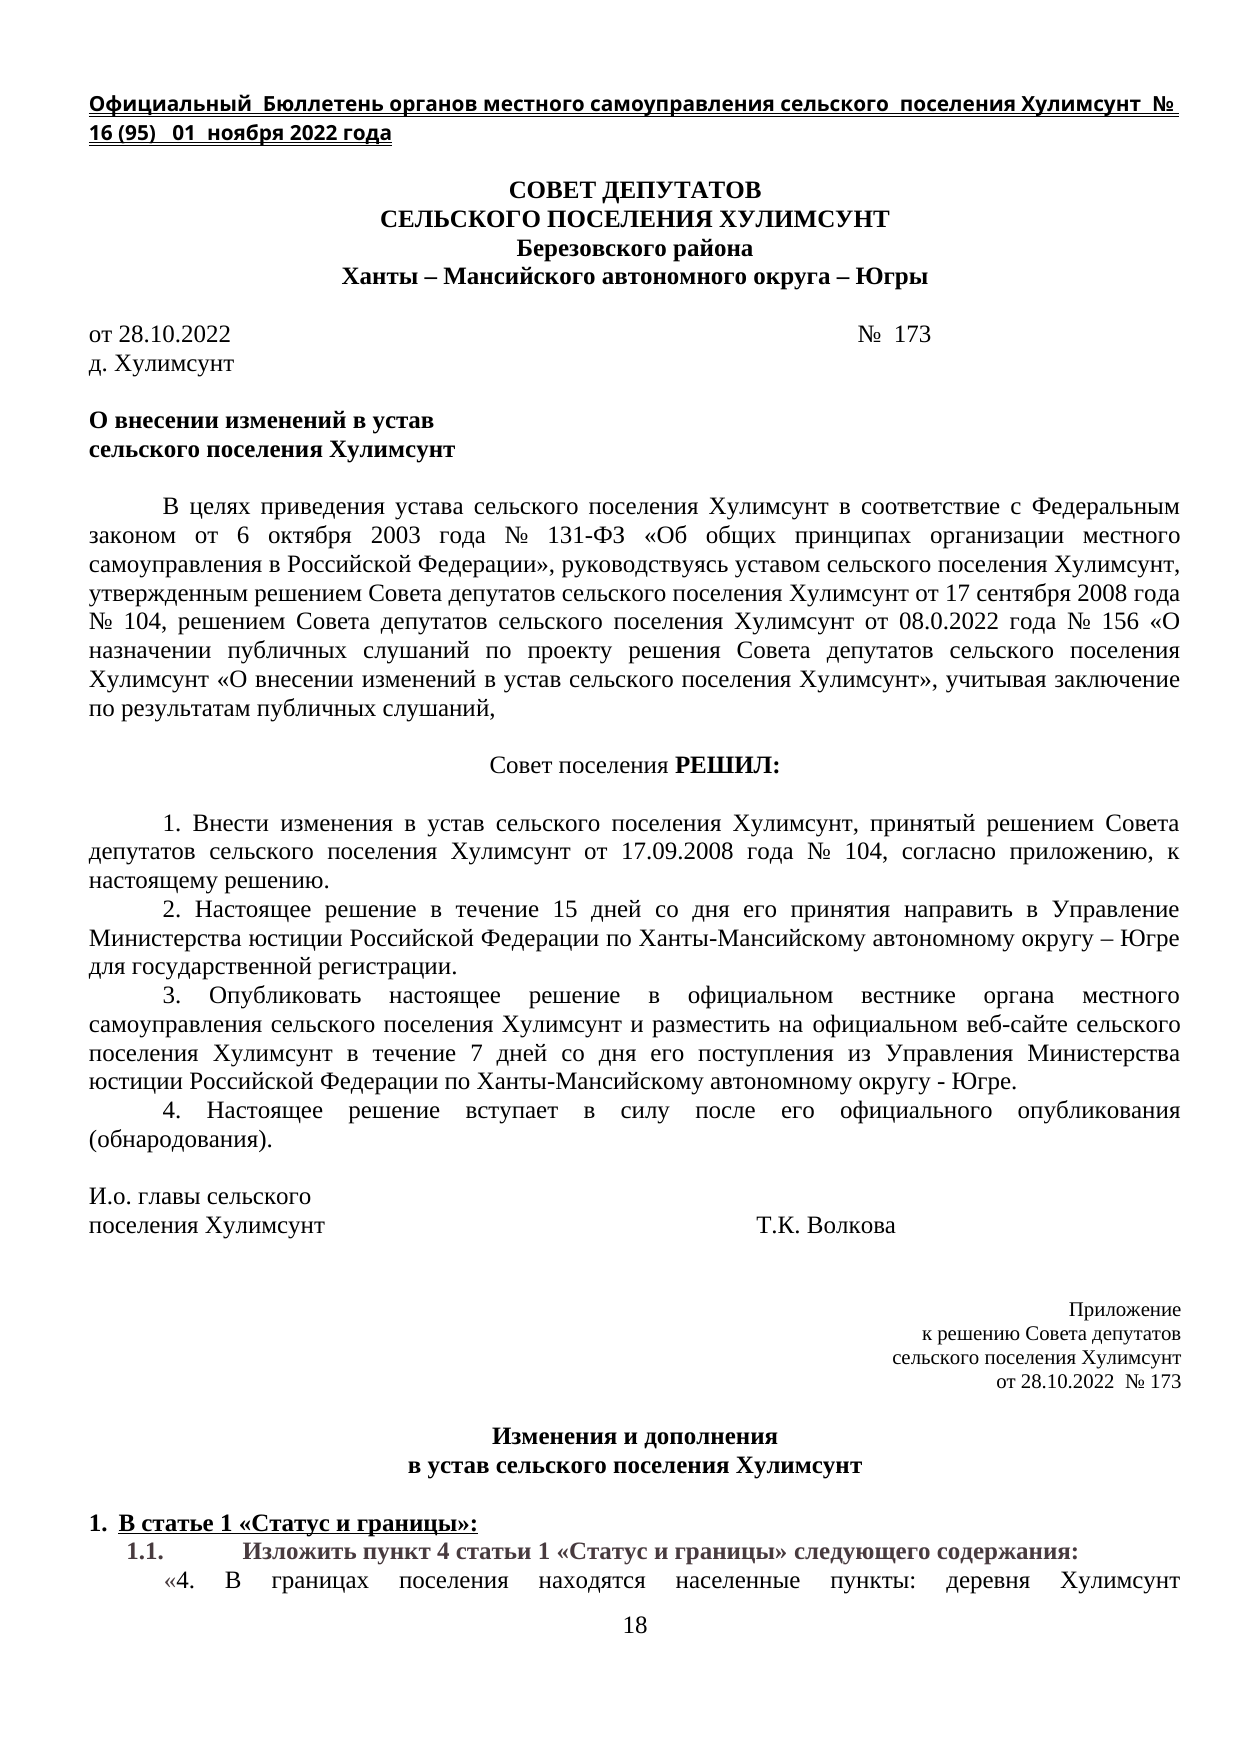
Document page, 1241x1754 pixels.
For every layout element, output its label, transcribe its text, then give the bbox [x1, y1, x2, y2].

text Изменения и дополнения [89, 1421, 1181, 1450]
text О внесении изменений в устав [89, 405, 1181, 434]
text д. Хулимсунт [89, 348, 1181, 376]
text 2. Настоящее решение в течение 15 дней со дня его принятия направить в Управление Министерства юстиции Российской Федерации по Ханты-Мансийскому автономному округу – Югре для государственной регистрации. [89, 894, 1181, 980]
text сельского поселения Хулимсунт [89, 434, 1181, 463]
text к решению Совета депутатов [89, 1321, 1181, 1344]
text 4. Настоящее решение вступает в силу после его официального опубликования (обнародования). [89, 1095, 1181, 1153]
text в устав сельского поселения Хулимсунт [89, 1450, 1181, 1479]
list Изложить пункт 4 статьи 1 «Статус и границы» следующего содержания: [126, 1536, 1181, 1565]
text Ханты – Мансийского автономного округа – Югры [89, 261, 1181, 290]
text 3. Опубликовать настоящее решение в официальном вестнике органа местного самоуправления сельского поселения Хулимсунт и разместить на официальном веб-сайте сельского поселения Хулимсунт в течение 7 дней со дня его поступления из Управления Министерства юстиции Российской Федерации по Ханты-Мансийскому автономному округу - Югре. [89, 980, 1181, 1095]
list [89, 1565, 1181, 1594]
text Березовского района [89, 233, 1181, 261]
list В статье 1 «Статус и границы»: [89, 1508, 1181, 1536]
text СЕЛЬСКОГО ПОСЕЛЕНИЯ ХУЛИМСУНТ [89, 204, 1181, 233]
text Приложение [89, 1296, 1181, 1321]
text от 28.10.2022 № 173 [89, 1369, 1181, 1393]
text сельского поселения Хулимсунт [89, 1344, 1181, 1369]
text Совет поселения РЕШИЛ: [89, 750, 1181, 779]
text от 28.10.2022 № 173 [89, 319, 1181, 348]
text В целях приведения устава сельского поселения Хулимсунт в соответствие с Федеральным законом от 6 октября 2003 года № 131-ФЗ «Об общих принципах организации местного самоуправления в Российской Федерации», руководствуясь уставом сельского поселения Хулимсунт, утвержденным решением Совета депутатов сельского поселения Хулимсунт от 17 сентября 2008 года № 104, решением Совета депутатов сельского поселения Хулимсунт от 08.0.2022 года № 156 «О назначении публичных слушаний по проекту решения Совета депутатов сельского поселения Хулимсунт «О внесении изменений в устав сельского поселения Хулимсунт», учитывая заключение по результатам публичных слушаний, [89, 491, 1181, 721]
text СОВЕТ ДЕПУТАТОВ [89, 175, 1181, 204]
text 1. Внести изменения в устав сельского поселения Хулимсунт, принятый решением Совета депутатов сельского поселения Хулимсунт от 17.09.2008 года № 104, согласно приложению, к настоящему решению. [89, 808, 1181, 894]
text поселения Хулимсунт Т.К. Волкова [89, 1210, 1181, 1239]
text И.о. главы сельского [89, 1181, 1181, 1210]
